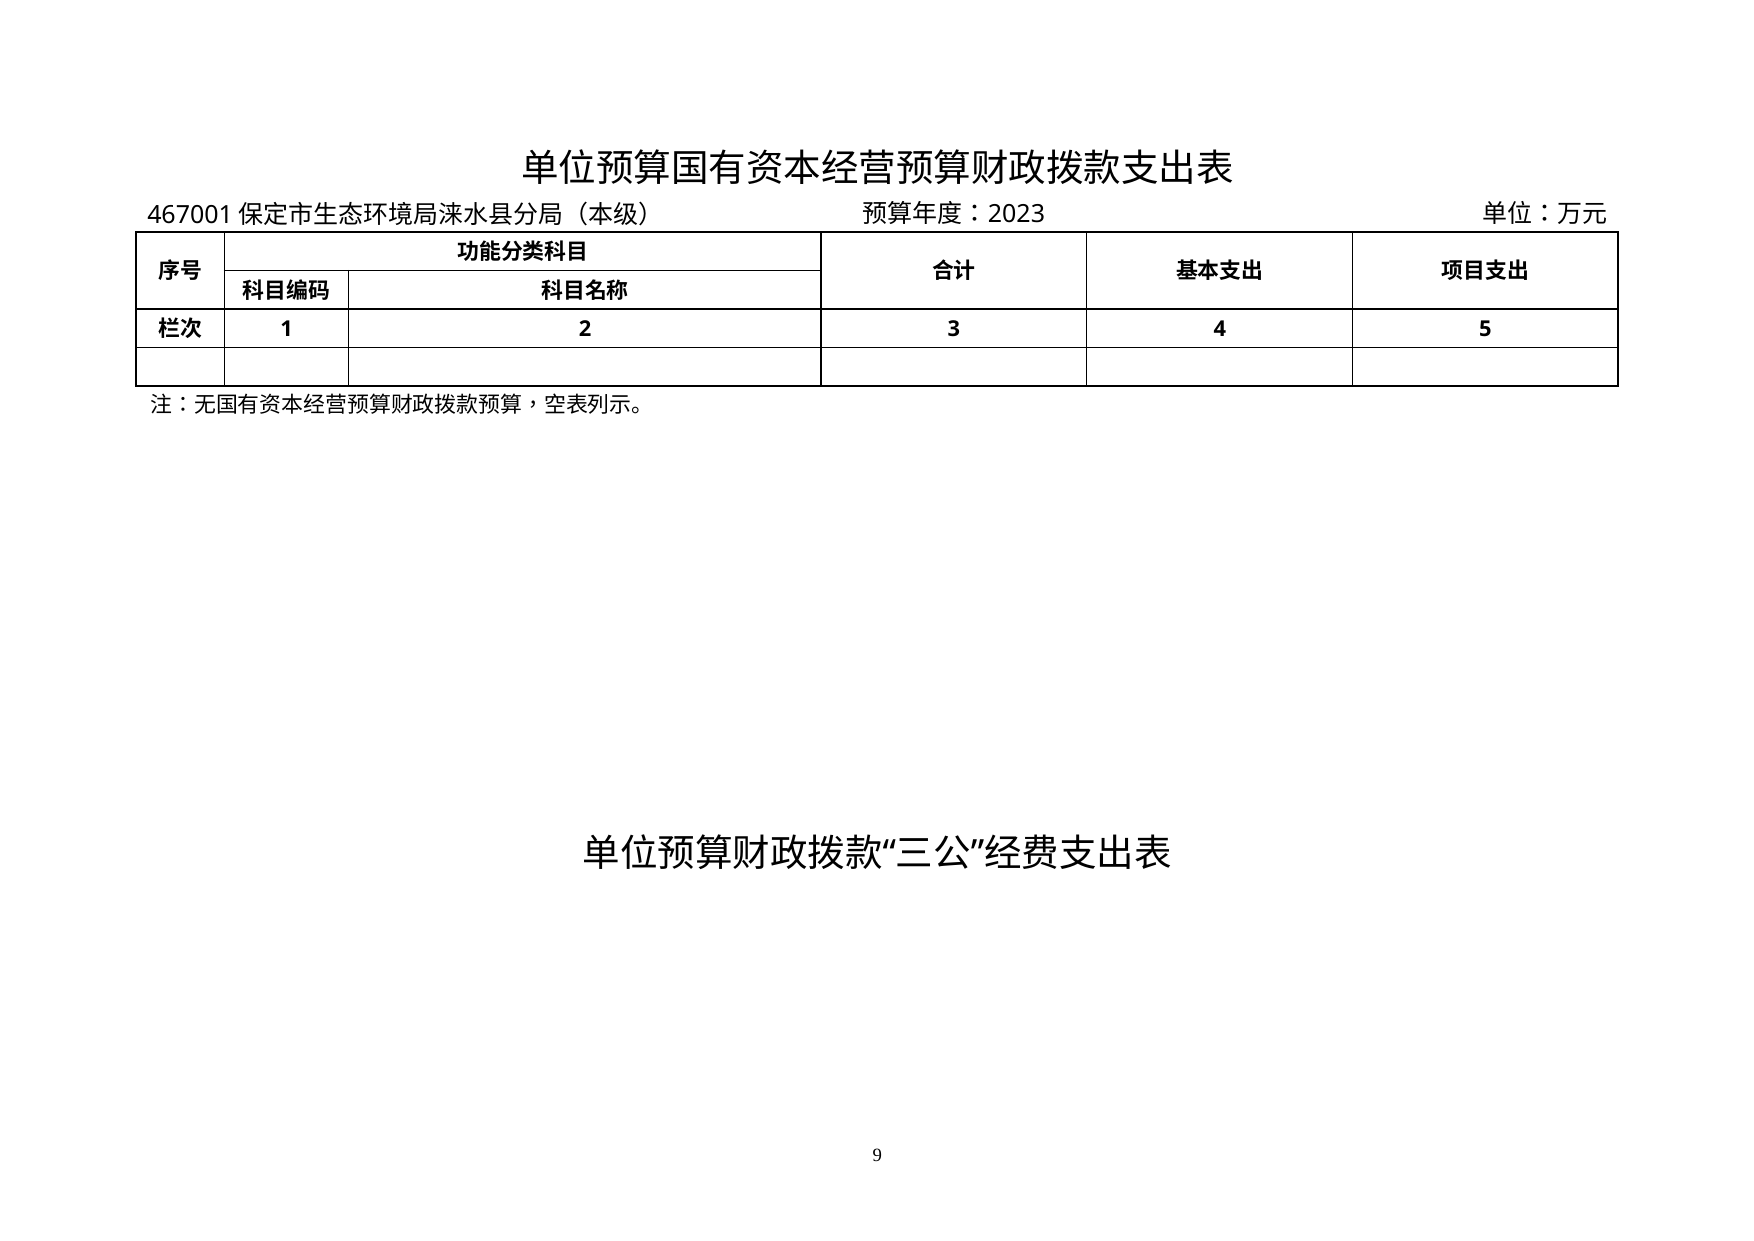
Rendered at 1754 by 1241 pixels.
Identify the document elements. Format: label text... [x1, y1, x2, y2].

list 单位预算国有资本经营预算财政拨款支出表 [106, 142, 1648, 193]
table_cell 基本支出 [1087, 233, 1352, 308]
table_cell 合计 [822, 233, 1086, 308]
table_cell 项目支出 [1353, 233, 1617, 308]
table_header 预算年度：2023 [822, 195, 1086, 231]
table_cell [1087, 348, 1352, 385]
table_cell 1 [225, 310, 348, 347]
table_cell 3 [822, 310, 1086, 347]
table_cell [137, 348, 224, 385]
table_cell 栏次 [137, 310, 224, 347]
table_cell 序号 [137, 233, 224, 308]
table_cell 4 [1087, 310, 1352, 347]
table_header 单位：万元 [1087, 195, 1617, 231]
table_cell [349, 348, 820, 385]
text 注：无国有资本经营预算财政拨款预算，空表列示。 [106, 387, 1648, 418]
table_header 467001保定市生态环境局涞水县分局（本级） [137, 195, 820, 231]
table_cell 功能分类科目 [225, 233, 820, 270]
list 单位预算财政拨款“三公”经费支出表 [106, 827, 1648, 878]
table_cell 2 [349, 310, 820, 347]
table_cell 科目编码 [225, 271, 348, 308]
table_cell [822, 348, 1086, 385]
table_cell [1353, 348, 1617, 385]
table_cell 5 [1353, 310, 1617, 347]
table_cell [225, 348, 348, 385]
table_cell 科目名称 [349, 271, 820, 308]
